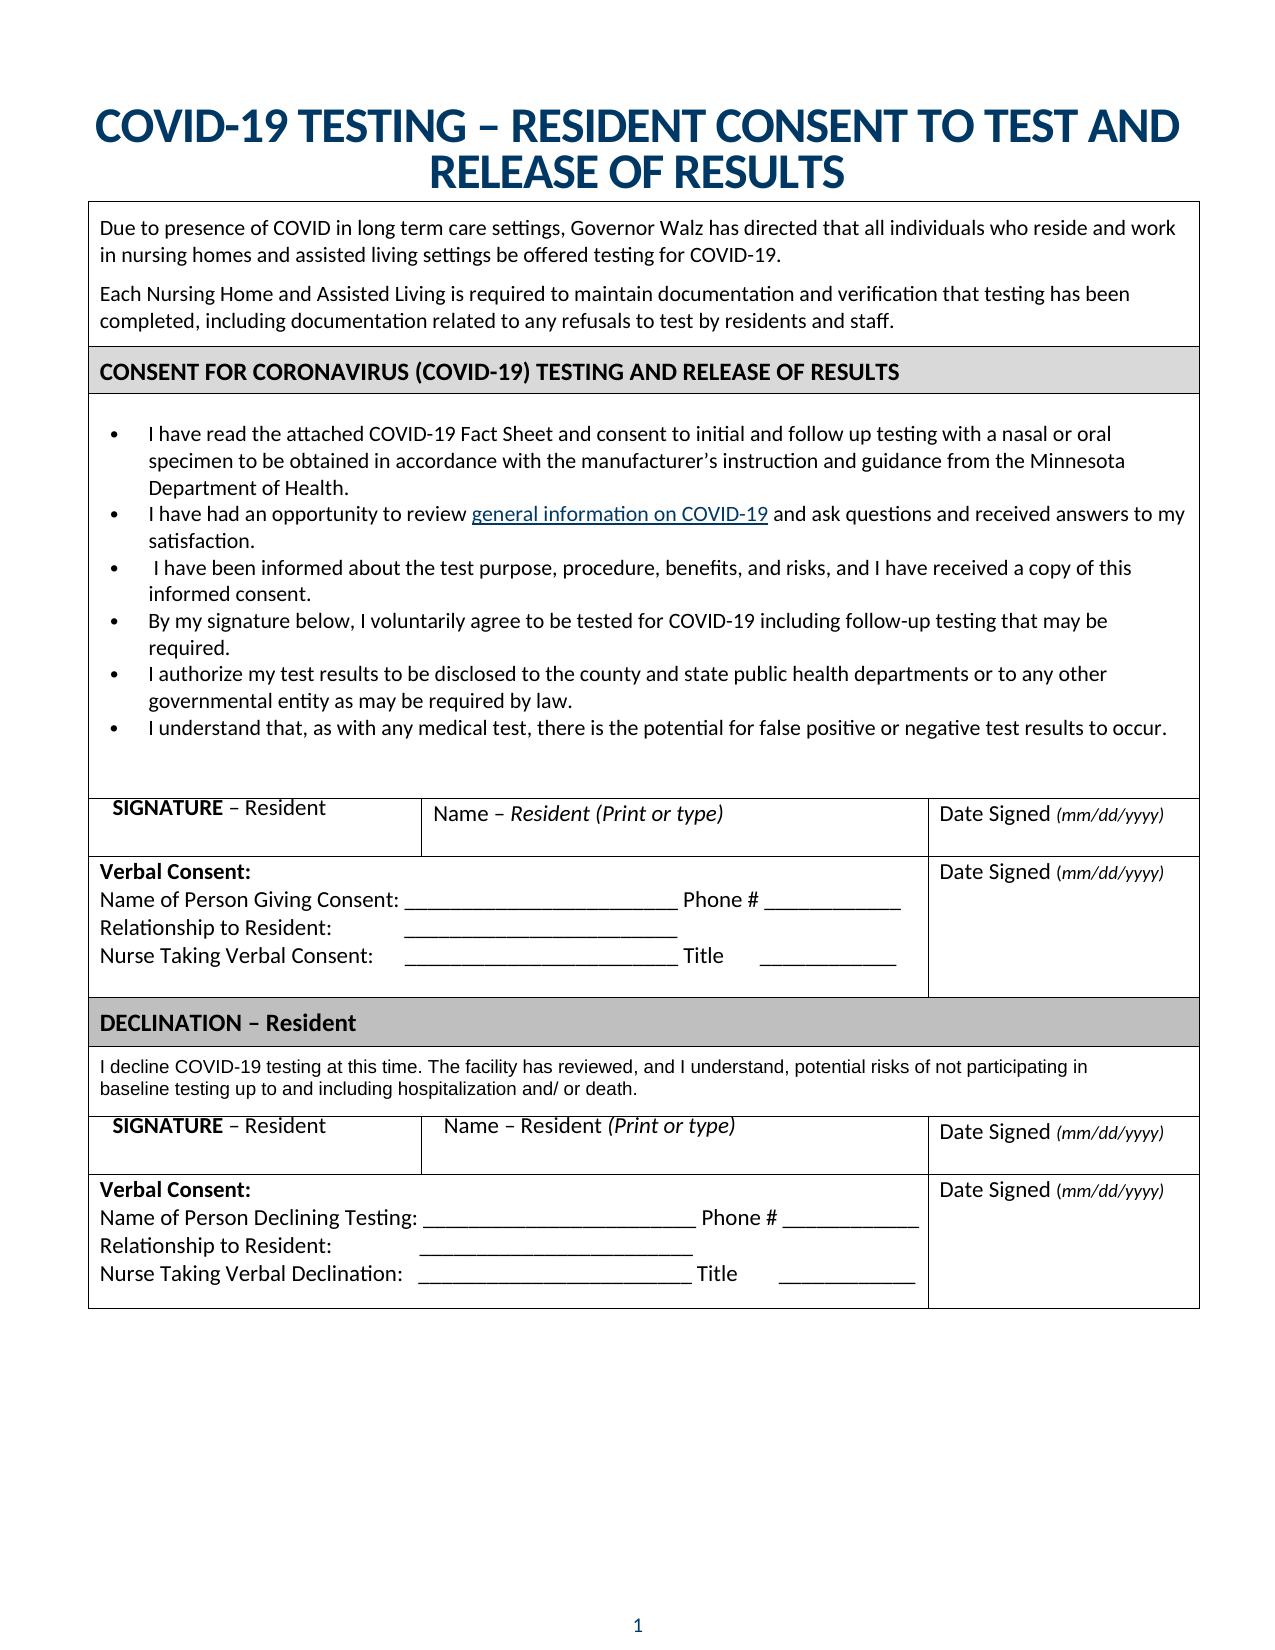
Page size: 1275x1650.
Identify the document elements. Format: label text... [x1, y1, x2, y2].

table_cell I decline COVID-19 testing at this time. The facility has reviewed, and I understand, potential risks of not participating in baseline testing up to and including hospitalization and/ or death. [89, 1047, 1199, 1116]
table_header Due to presence of COVID in long term care settings, Governor Walz has directed that all individuals who reside and work in nursing homes and assisted living settings be offered testing for COVID-19. Each Nursing Home and Assisted Living is required to maintain documentation and verification that testing has been completed, including documentation related to any refusals to test by residents and staff. [89, 202, 1199, 346]
table_cell Date Signed (mm/dd/yyyy) [929, 1117, 1199, 1174]
table_cell I have read the attached COVID-19 Fact Sheet and consent to initial and follow up testing with a nasal or oral specimen to be obtained in accordance with the manufacturer’s instruction and guidance from the Minnesota Department of Health. I have had an opportunity to review general information on COVID-19 and ask questions and received answers to my satisfaction. I have been informed about the test purpose, procedure, benefits, and risks, and I have received a copy of this informed consent. By my signature below, I voluntarily agree to be tested for COVID-19 including follow-up testing that may be required. I authorize my test results to be disclosed to the county and state public health departments or to any other governmental entity as may be required by law. I understand that, as with any medical test, there is the potential for false positive or negative test results to occur. [89, 394, 1199, 798]
table_cell Date Signed (mm/dd/yyyy) [929, 1175, 1199, 1308]
subtitle COVID-19 TESTING – RESIDENT CONSENT TO TEST AND RELEASE OF RESULTS [75, 103, 1200, 201]
table_cell Name – Resident (Print or type) [422, 1117, 928, 1174]
table_cell Date Signed (mm/dd/yyyy) [929, 799, 1199, 856]
table_cell Name – Resident (Print or type) [422, 799, 928, 856]
table_cell DECLINATION – Resident [89, 998, 1199, 1046]
table_cell SIGNATURE – Resident [89, 799, 421, 856]
table_cell SIGNATURE – Resident [89, 1117, 421, 1174]
table_cell Verbal Consent: Name of Person Giving Consent: ________________________ Phone # ____________ Relationship to Resident: ________________________ Nurse Taking Verbal Consent: ________________________ Title ____________ [89, 857, 928, 997]
table_cell Date Signed (mm/dd/yyyy) [929, 857, 1199, 997]
table_cell Verbal Consent: Name of Person Declining Testing: ________________________ Phone # ____________ Relationship to Resident: ________________________ Nurse Taking Verbal Declination: ________________________ Title ____________ [89, 1175, 928, 1308]
table_cell CONSENT FOR CORONAVIRUS (COVID-19) TESTING AND RELEASE OF RESULTS [89, 347, 1199, 393]
